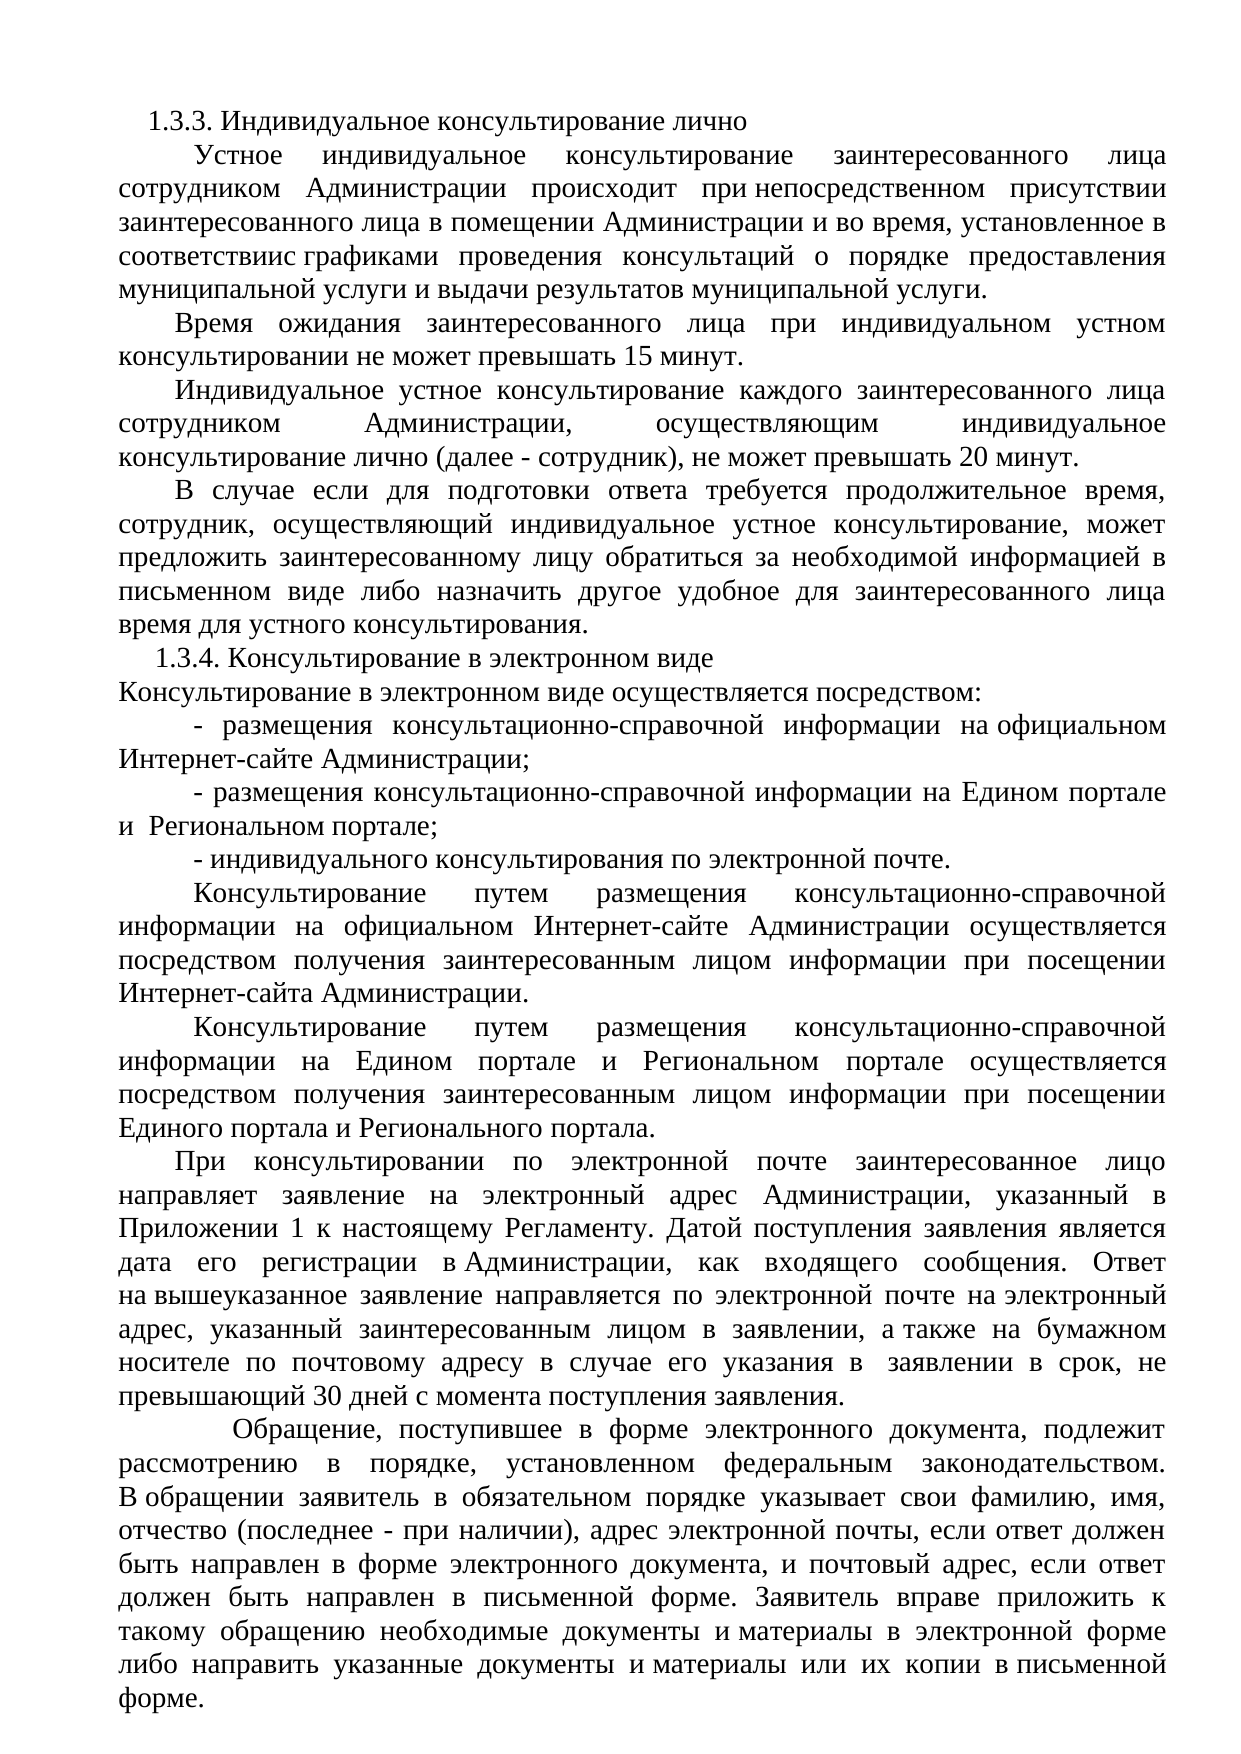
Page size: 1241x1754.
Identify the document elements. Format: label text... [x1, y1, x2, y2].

text При консультировании по электронной почте заинтересованное лицо направляет заявление на электронный адрес Администрации, указанный в Приложении 1 к настоящему Регламенту. Датой поступления заявления является дата его регистрации в Администрации, как входящего сообщения. Ответ на вышеуказанное заявление направляется по электронной почте на электронный адрес, указанный заинтересованным лицом в заявлении, а также на бумажном носителе по почтовому адресу в случае его указания в заявлении в срок, не превышающий 30 дней с момента поступления заявления. [118, 1143, 1167, 1412]
text - индивидуального консультирования по электронной почте. [118, 841, 1167, 875]
text В случае если для подготовки ответа требуется продолжительное время, сотрудник, осуществляющий индивидуальное устное консультирование, может предложить заинтересованному лицу обратиться за необходимой информацией в письменном виде либо назначить другое удобное для заинтересованного лица время для устного консультирования. [118, 472, 1167, 640]
text Время ожидания заинтересованного лица при индивидуальном устном консультировании не может превышать 15 минут. [118, 305, 1167, 372]
text Консультирование в электронном виде осуществляется посредством: [118, 674, 1167, 707]
text Индивидуальное устное консультирование каждого заинтересованного лица сотрудником Администрации, осуществляющим индивидуальное консультирование лично (далее - сотрудник), не может превышать 20 минут. [118, 372, 1167, 472]
text Обращение, поступившее в форме электронного документа, подлежит рассмотрению в порядке, установленном федеральным законодательством. В обращении заявитель в обязательном порядке указывает свои фамилию, имя, отчество (последнее - при наличии), адрес электронной почты, если ответ должен быть направлен в форме электронного документа, и почтовый адрес, если ответ должен быть направлен в письменной форме. Заявитель вправе приложить к такому обращению необходимые документы и материалы в электронной форме либо направить указанные документы и материалы или их копии в письменной форме. [118, 1412, 1167, 1713]
text - размещения консультационно-справочной информации на Едином портале и Региональном портале; [118, 774, 1167, 841]
text 1.3.3. Индивидуальное консультирование лично [118, 103, 1167, 137]
text Устное индивидуальное консультирование заинтересованного лица сотрудником Администрации происходит при непосредственном присутствии заинтересованного лица в помещении Администрации и во время, установленное в соответствиис графиками проведения консультаций о порядке предоставления муниципальной услуги и выдачи результатов муниципальной услуги. [118, 137, 1167, 305]
text 1.3.4. Консультирование в электронном виде [118, 640, 1167, 674]
text Консультирование путем размещения консультационно-справочной информации на Едином портале и Региональном портале осуществляется посредством получения заинтересованным лицом информации при посещении Единого портала и Регионального портала. [118, 1009, 1167, 1143]
text - размещения консультационно-справочной информации на официальном Интернет-сайте Администрации; [118, 707, 1167, 774]
text Консультирование путем размещения консультационно-справочной информации на официальном Интернет-сайте Администрации осуществляется посредством получения заинтересованным лицом информации при посещении Интернет-сайта Администрации. [118, 875, 1167, 1009]
